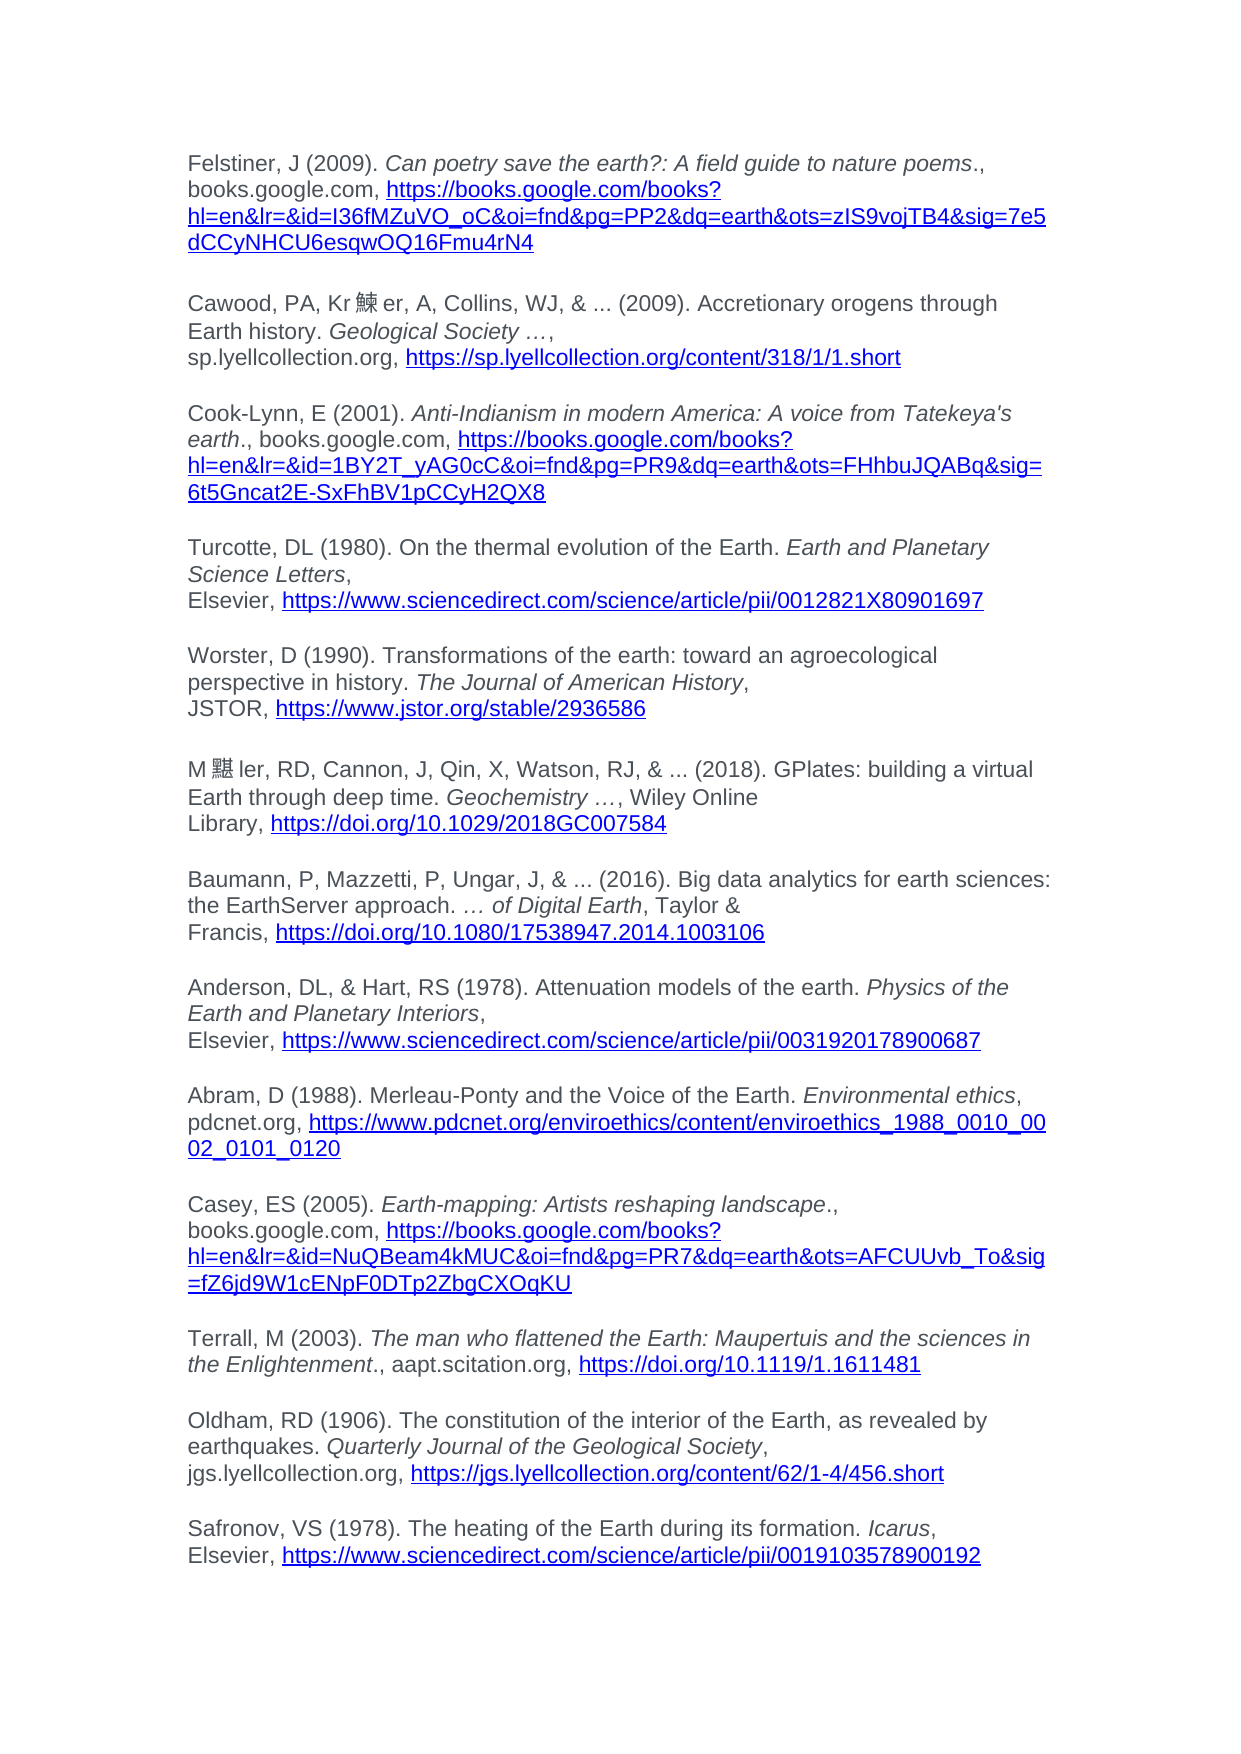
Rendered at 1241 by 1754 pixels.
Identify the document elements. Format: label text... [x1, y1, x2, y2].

text Cook-Lynn, E (2001). Anti-Indianism in modern America: A voice from Tatekeya's earth., books.google.com, https://books.google.com/books?hl=en&lr=&id=1BY2T_yAG0cC&oi=fnd&pg=PR9&dq=earth&ots=FHhbuJQABq&sig=6t5Gncat2E-SxFhBV1pCCyH2QX8 [187, 400, 1053, 505]
text Safronov, VS (1978). The heating of the Earth during its formation. Icarus, Elsevier, https://www.sciencedirect.com/science/article/pii/0019103578900192 [187, 1515, 1053, 1568]
text Turcotte, DL (1980). On the thermal evolution of the Earth. Earth and Planetary Science Letters, Elsevier, https://www.sciencedirect.com/science/article/pii/0012821X80901697 [187, 534, 1053, 613]
text Casey, ES (2005). Earth-mapping: Artists reshaping landscape., books.google.com, https://books.google.com/books?hl=en&lr=&id=NuQBeam4kMUC&oi=fnd&pg=PR7&dq=earth&ots=AFCUUvb_To&sig=fZ6jd9W1cENpF0DTp2ZbgCXOqKU [187, 1191, 1053, 1296]
text Anderson, DL, & Hart, RS (1978). Attenuation models of the earth. Physics of the Earth and Planetary Interiors, Elsevier, https://www.sciencedirect.com/science/article/pii/0031920178900687 [187, 974, 1053, 1053]
text Abram, D (1988). Merleau-Ponty and the Voice of the Earth. Environmental ethics, pdcnet.org, https://www.pdcnet.org/enviroethics/content/enviroethics_1988_0010_0002_0101_0120 [187, 1082, 1053, 1161]
text Baumann, P, Mazzetti, P, Ungar, J, & ... (2016). Big data analytics for earth sciences: the EarthServer approach. … of Digital Earth, Taylor & Francis, https://doi.org/10.1080/17538947.2014.1003106 [187, 866, 1053, 945]
text Felstiner, J (2009). Can poetry save the earth?: A field guide to nature poems., books.google.com, https://books.google.com/books?hl=en&lr=&id=I36fMZuVO_oC&oi=fnd&pg=PP2&dq=earth&ots=zIS9vojTB4&sig=7e5dCCyNHCU6esqwOQ16Fmu4rN4 [187, 150, 1053, 255]
text Oldham, RD (1906). The constitution of the interior of the Earth, as revealed by earthquakes. Quarterly Journal of the Geological Society, jgs.lyellcollection.org, https://jgs.lyellcollection.org/content/62/1-4/456.short [187, 1407, 1053, 1486]
text Worster, D (1990). Transformations of the earth: toward an agroecological perspective in history. The Journal of American History, JSTOR, https://www.jstor.org/stable/2936586 [187, 642, 1053, 722]
text M黮ler, RD, Cannon, J, Qin, X, Watson, RJ, & ... (2018). GPlates: building a virtual Earth through deep time. Geochemistry …, Wiley Online Library, https://doi.org/10.1029/2018GC007584 [187, 751, 1053, 837]
text Terrall, M (2003). The man who flattened the Earth: Maupertuis and the sciences in the Enlightenment., aapt.scitation.org, https://doi.org/10.1119/1.1611481 [187, 1325, 1053, 1378]
text Cawood, PA, Kr鰊er, A, Collins, WJ, & ... (2009). Accretionary orogens through Earth history. Geological Society …, sp.lyellcollection.org, https://sp.lyellcollection.org/content/318/1/1.short [187, 284, 1053, 371]
